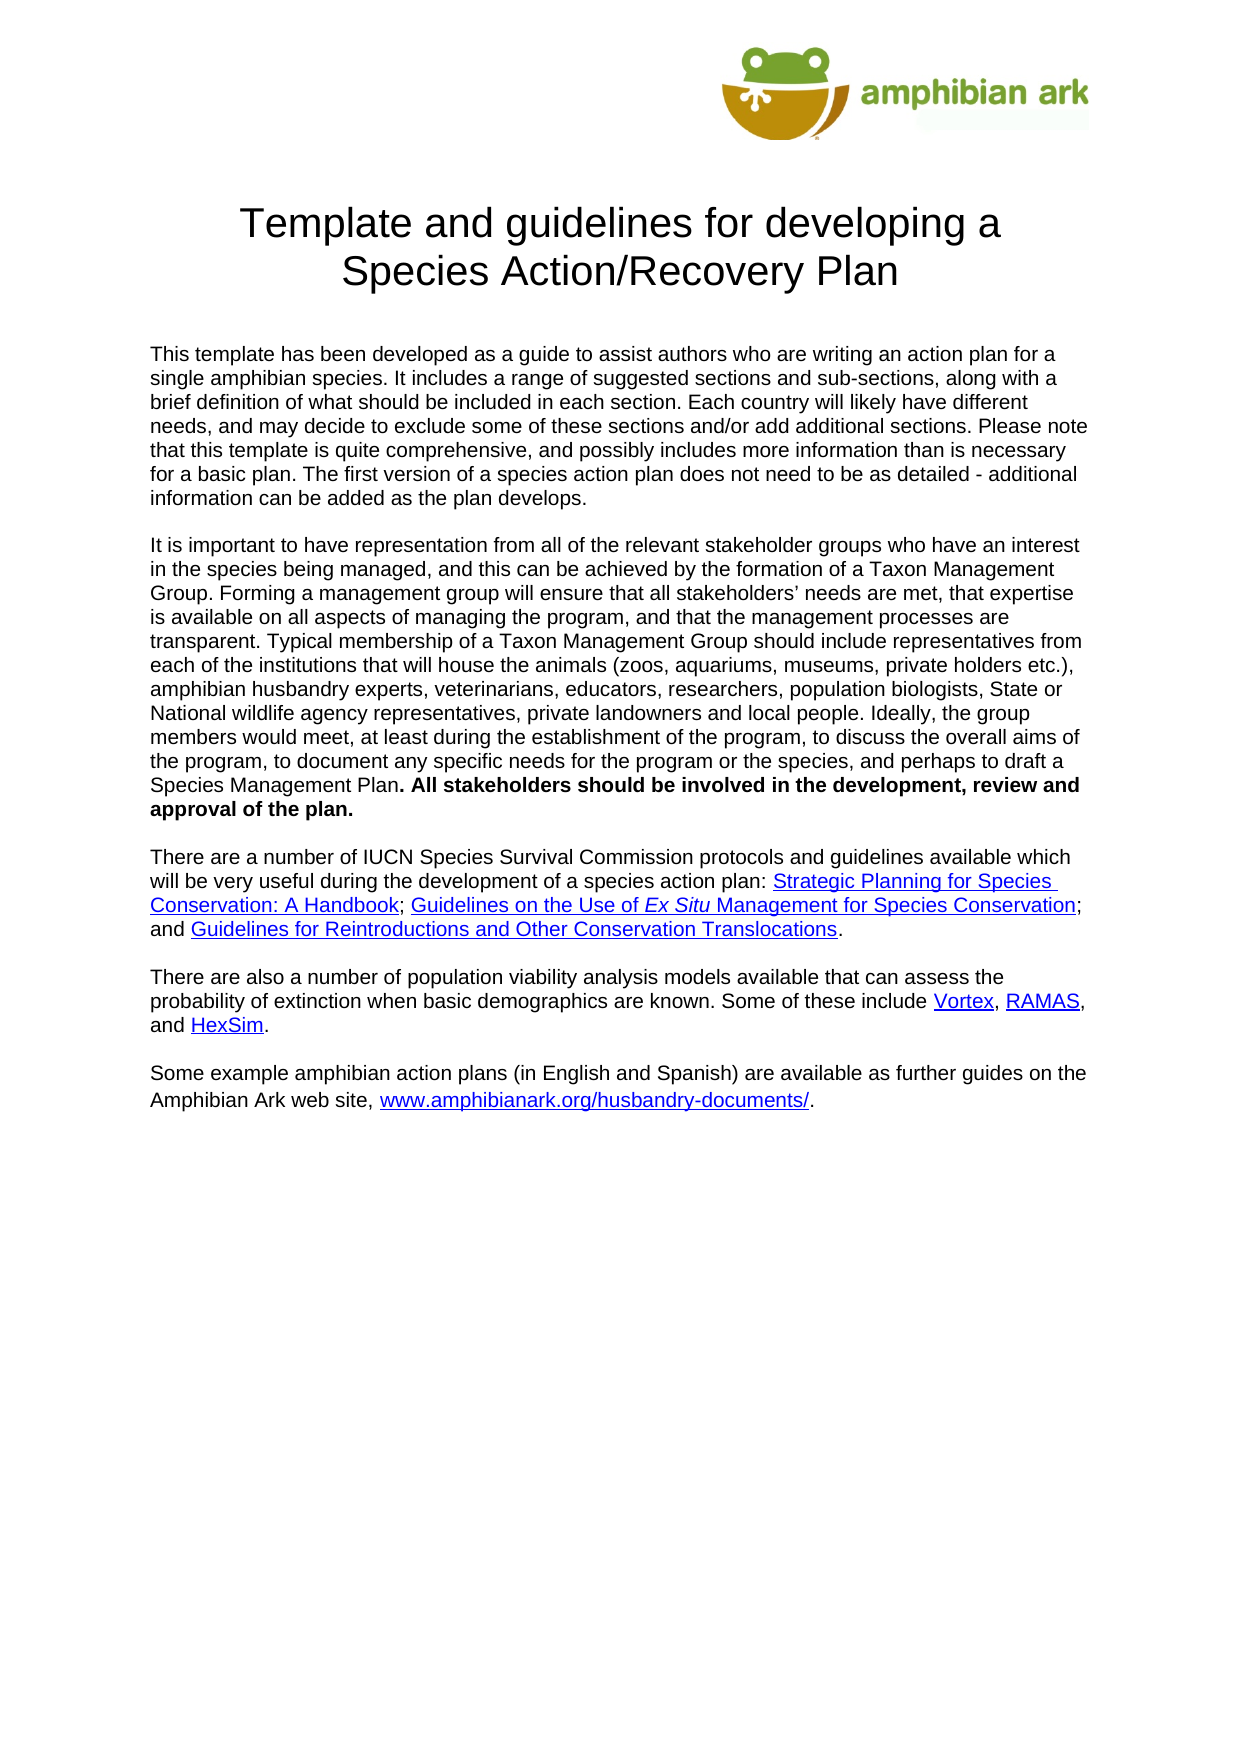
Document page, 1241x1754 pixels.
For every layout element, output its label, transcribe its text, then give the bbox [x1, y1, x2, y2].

text Species Action/Recovery Plan [150, 246, 1090, 294]
text Some example amphibian action plans (in English and Spanish) are available as further guides on the Amphibian Ark web site, www.amphibianark.org/husbandry-documents/. [150, 1060, 1090, 1113]
text This template has been developed as a guide to assist authors who are writing an action plan for a single amphibian species. It includes a range of suggested sections and sub-sections, along with a brief definition of what should be included in each section. Each country will likely have different needs, and may decide to exclude some of these sections and/or add additional sections. Please note that this template is quite comprehensive, and possibly includes more information than is necessary for a basic plan. The first version of a species action plan does not need to be as detailed - additional information can be added as the plan develops. [150, 342, 1090, 509]
text There are a number of IUCN Species Survival Commission protocols and guidelines available which will be very useful during the development of a species action plan: Strategic Planning for Species Conservation: A Handbook; Guidelines on the Use of Ex Situ Management for Species Conservation; and Guidelines for Reintroductions and Other Conservation Translocations. [150, 845, 1090, 941]
picture [720, 42, 1089, 139]
text It is important to have representation from all of the relevant stakeholder groups who have an interest in the species being managed, and this can be achieved by the formation of a Taxon Management Group. Forming a management group will ensure that all stakeholders’ needs are met, that expertise is available on all aspects of managing the program, and that the management processes are transparent. Typical membership of a Taxon Management Group should include representatives from each of the institutions that will house the animals (zoos, aquariums, museums, private holders etc.), amphibian husbandry experts, veterinarians, educators, researchers, population biologists, State or National wildlife agency representatives, private landowners and local people. Ideally, the group members would meet, at least during the establishment of the program, to discuss the overall aims of the program, to document any specific needs for the program or the species, and perhaps to draft a Species Management Plan. All stakeholders should be involved in the development, review and approval of the plan. [150, 533, 1090, 821]
text There are also a number of population viability analysis models available that can assess the probability of extinction when basic demographics are known. Some of these include Vortex, RAMAS, and HexSim. [150, 964, 1090, 1036]
text Template and guidelines for developing a [150, 198, 1090, 246]
